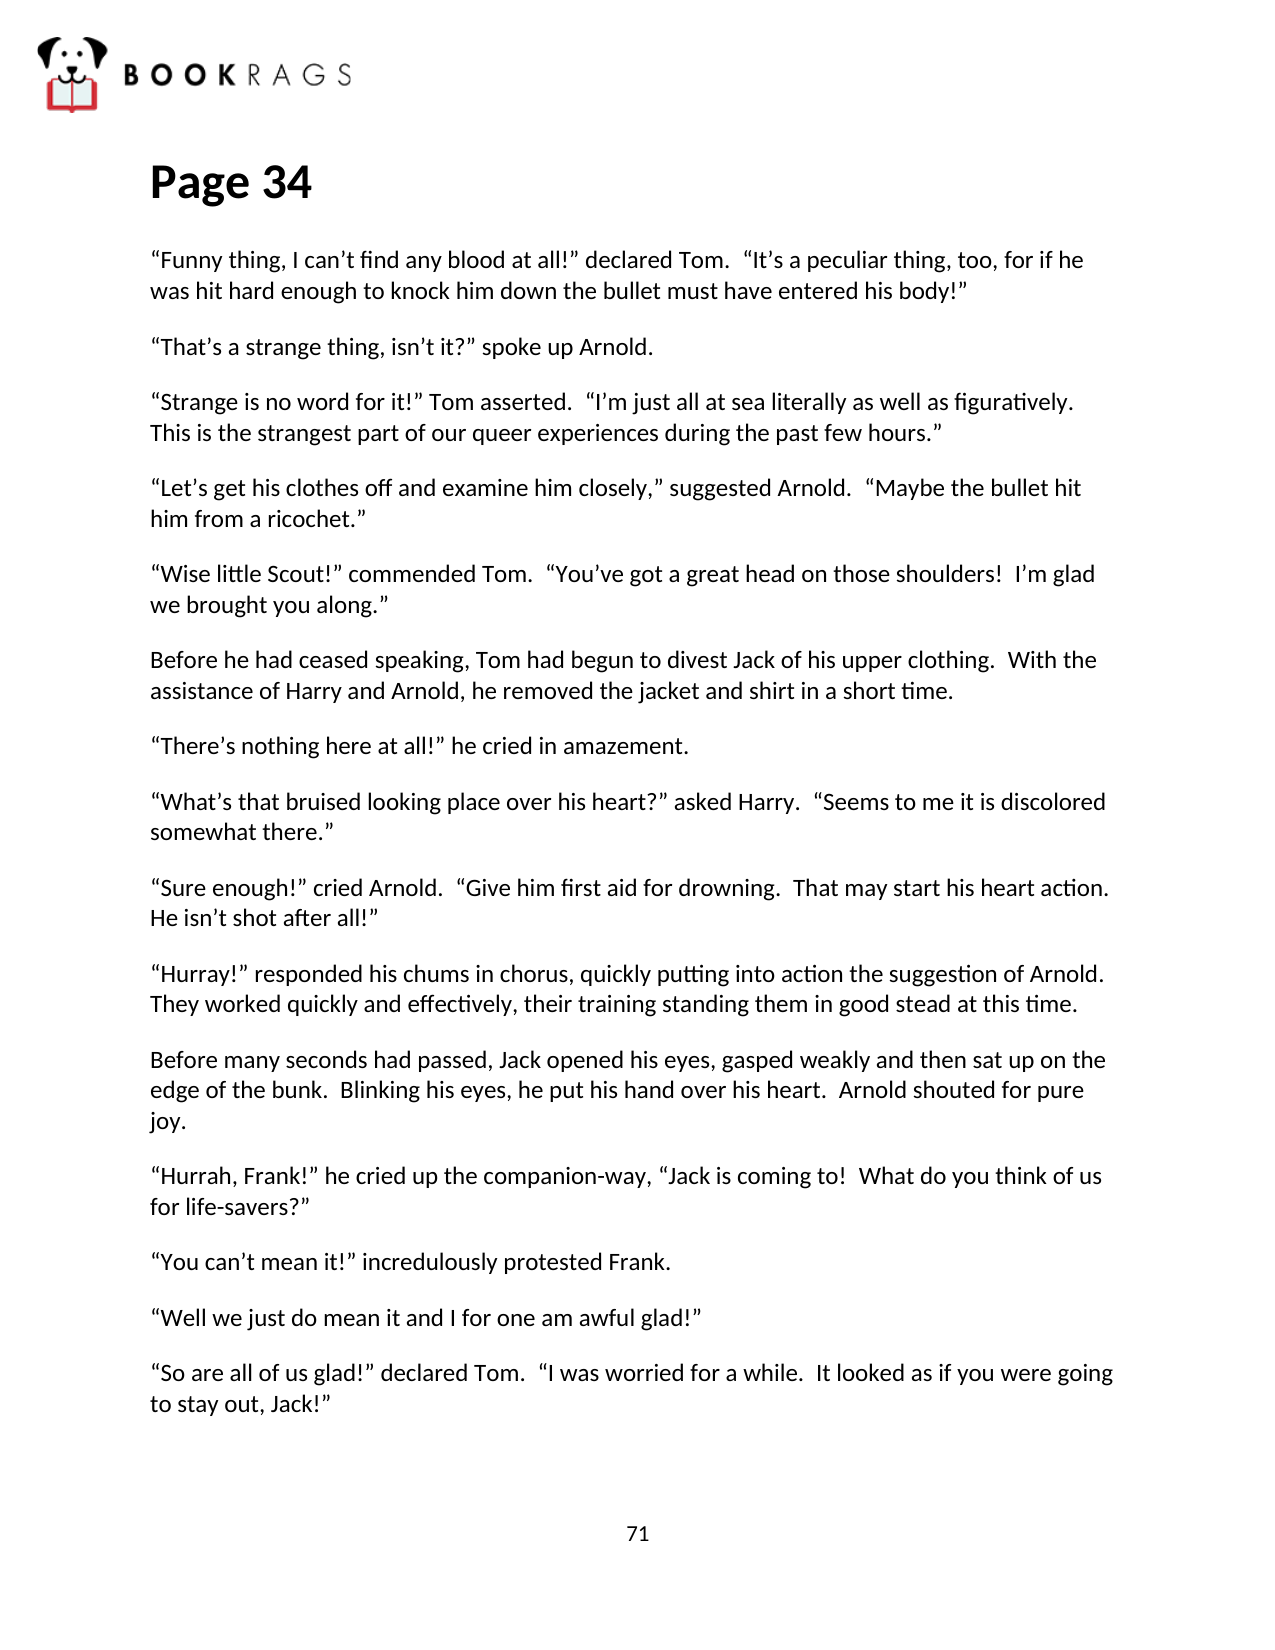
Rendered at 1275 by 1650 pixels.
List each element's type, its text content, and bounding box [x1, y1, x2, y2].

text “Hurray!” responded his chums in chorus, quickly putting into action the suggestion of Arnold. They worked quickly and effectively, their training standing them in good stead at this time. [150, 958, 1125, 1019]
text “Let’s get his clothes off and examine him closely,” suggested Arnold. “Maybe the bullet hit him from a ricochet.” [150, 472, 1125, 533]
picture [37, 37, 351, 113]
text Page 34 [150, 150, 1125, 211]
text “Strange is no word for it!” Tom asserted. “I’m just all at sea literally as well as figuratively. This is the strangest part of our queer experiences during the past few hours.” [150, 386, 1125, 447]
text “There’s nothing here at all!” he cried in amazement. [150, 730, 1125, 761]
text “So are all of us glad!” declared Tom. “I was worried for a while. It looked as if you were going to stay out, Jack!” [150, 1358, 1125, 1419]
text Before he had ceased speaking, Tom had begun to divest Jack of his upper clothing. With the assistance of Harry and Arnold, he removed the jacket and shirt in a short time. [150, 644, 1125, 705]
text Before many seconds had passed, Jack opened his eyes, gasped weakly and then sat up on the edge of the bunk. Blinking his eyes, he put his hand over his heart. Arnold shouted for pure joy. [150, 1044, 1125, 1136]
text “Hurrah, Frank!” he cried up the companion-way, “Jack is coming to! What do you think of us for life-savers?” [150, 1161, 1125, 1222]
text “Funny thing, I can’t find any blood at all!” declared Tom. “It’s a peculiar thing, too, for if he was hit hard enough to knock him down the bullet must have entered his body!” [150, 244, 1125, 306]
text “You can’t mean it!” incredulously protested Frank. [150, 1247, 1125, 1277]
text “Wise little Scout!” commended Tom. “You’ve got a great head on those shoulders! I’m glad we brought you along.” [150, 558, 1125, 619]
text “That’s a strange thing, isn’t it?” spoke up Arnold. [150, 331, 1125, 361]
text “What’s that bruised looking place over his heart?” asked Harry. “Seems to me it is discolored somewhat there.” [150, 786, 1125, 847]
text “Well we just do mean it and I for one am awful glad!” [150, 1302, 1125, 1333]
text “Sure enough!” cried Arnold. “Give him first aid for drowning. That may start his heart action. He isn’t shot after all!” [150, 872, 1125, 933]
